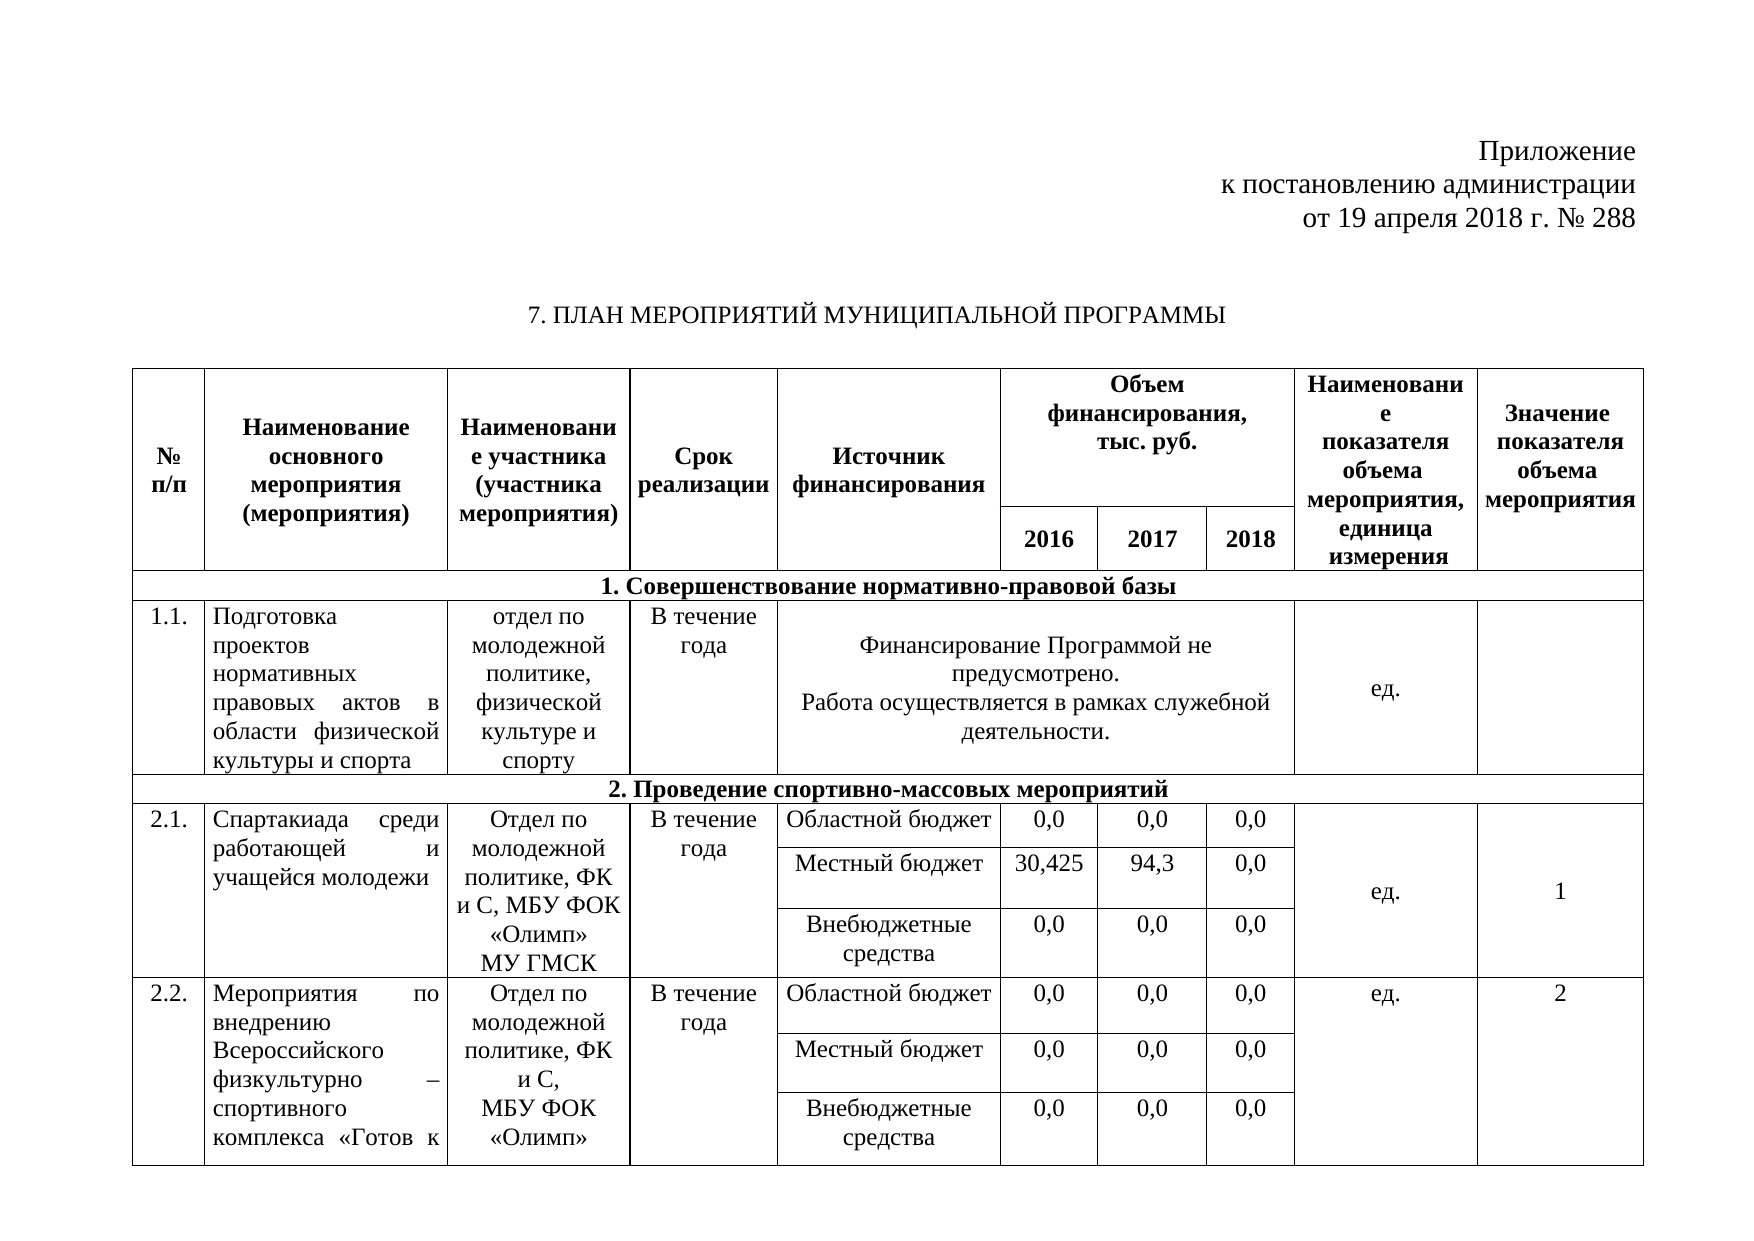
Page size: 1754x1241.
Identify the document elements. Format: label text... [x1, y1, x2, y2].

table_cell 0,0 [1207, 1093, 1294, 1165]
table_cell 0,0 [1098, 1093, 1206, 1165]
table_cell 2017 [1098, 507, 1206, 570]
table_cell 0,0 [1098, 909, 1206, 977]
table_cell 0,0 [1098, 978, 1206, 1033]
table_cell В течение года [631, 601, 777, 773]
table_cell 0,0 [1001, 978, 1097, 1033]
text 7. ПЛАН МЕРОПРИЯТИЙ МУНИЦИПАЛЬНОЙ ПРОГРАММЫ [118, 301, 1636, 329]
table_header Значение показателя объема мероприятия [1478, 369, 1643, 570]
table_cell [448, 978, 629, 1165]
table_cell ед. [1295, 978, 1477, 1165]
table_cell Местный бюджет [778, 1034, 1000, 1092]
table_cell В течение года [631, 978, 777, 1165]
table_header № п/п [133, 369, 204, 570]
table_cell Подготовка проектов нормативных правовых актов в области физической культуры и спорта [205, 601, 447, 773]
table_cell 0,0 [1207, 804, 1294, 847]
table_cell 0,0 [1207, 978, 1294, 1033]
table_cell отдел по молодежной политике, физической культуре и спорту [448, 601, 629, 773]
text Приложение [118, 133, 1636, 166]
table_cell 2016 [1001, 507, 1097, 570]
table_header Срок реализации [631, 369, 777, 570]
table_cell Спартакиада среди работающей и учащейся молодежи [205, 804, 447, 977]
table_cell Областной бюджет [778, 978, 1000, 1033]
table_cell 0,0 [1001, 1093, 1097, 1165]
table_cell 94,3 [1098, 848, 1206, 908]
table_cell Мероприятия по внедрению Всероссийского физкультурно – спортивного комплекса «Готов к труду и обороне» (ГТО) [205, 978, 447, 1165]
table_cell 0,0 [1207, 909, 1294, 977]
table_cell 2018 [1207, 507, 1294, 570]
table_cell Местный бюджет [778, 848, 1000, 908]
table_cell 30,425 [1001, 848, 1097, 908]
table_header Источник финансирования [778, 369, 1000, 570]
table_cell 0,0 [1001, 909, 1097, 977]
text от 19 апреля 2018 г. № 288 [118, 200, 1636, 233]
table_cell 2.2. [133, 978, 204, 1165]
table_header Наименование участника (участника мероприятия) [448, 369, 629, 570]
table_cell Финансирование Программой не предусмотрено. Работа осуществляется в рамках служебной деятельности. [778, 601, 1294, 773]
table_cell 1.1. [133, 601, 204, 773]
table_cell 2.1. [133, 804, 204, 977]
table_cell ед. [1295, 804, 1477, 977]
table_cell 1. Совершенствование нормативно-правовой базы [133, 571, 1643, 600]
table_cell 0,0 [1001, 1034, 1097, 1092]
table_cell 1 [1478, 804, 1643, 977]
table_cell 2 [1478, 978, 1643, 1165]
table_cell ед. [1295, 601, 1477, 773]
table_cell 2. Проведение спортивно-массовых мероприятий [133, 775, 1643, 803]
table_cell 0,0 [1001, 804, 1097, 847]
table_cell [1478, 601, 1643, 773]
table_header Наименование основного мероприятия (мероприятия) [205, 369, 447, 570]
table_cell 0,0 [1098, 1034, 1206, 1092]
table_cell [778, 1093, 1000, 1165]
table_header Объем финансирования, тыс. руб. [1001, 369, 1294, 506]
table_cell Отдел по молодежной политике, ФК и С, МБУ ФОК «Олимп» МУ ГМСК [448, 804, 629, 977]
table_cell 0,0 [1098, 804, 1206, 847]
table_cell 0,0 [1207, 848, 1294, 908]
table_cell 0,0 [1207, 1034, 1294, 1092]
table_cell В течение года [631, 804, 777, 977]
table_cell Областной бюджет [778, 804, 1000, 847]
table_cell Внебюджетные средства [778, 909, 1000, 977]
table_header Наименование показателя объема мероприятия, единица измерения [1295, 369, 1477, 570]
text к постановлению администрации [118, 166, 1636, 200]
